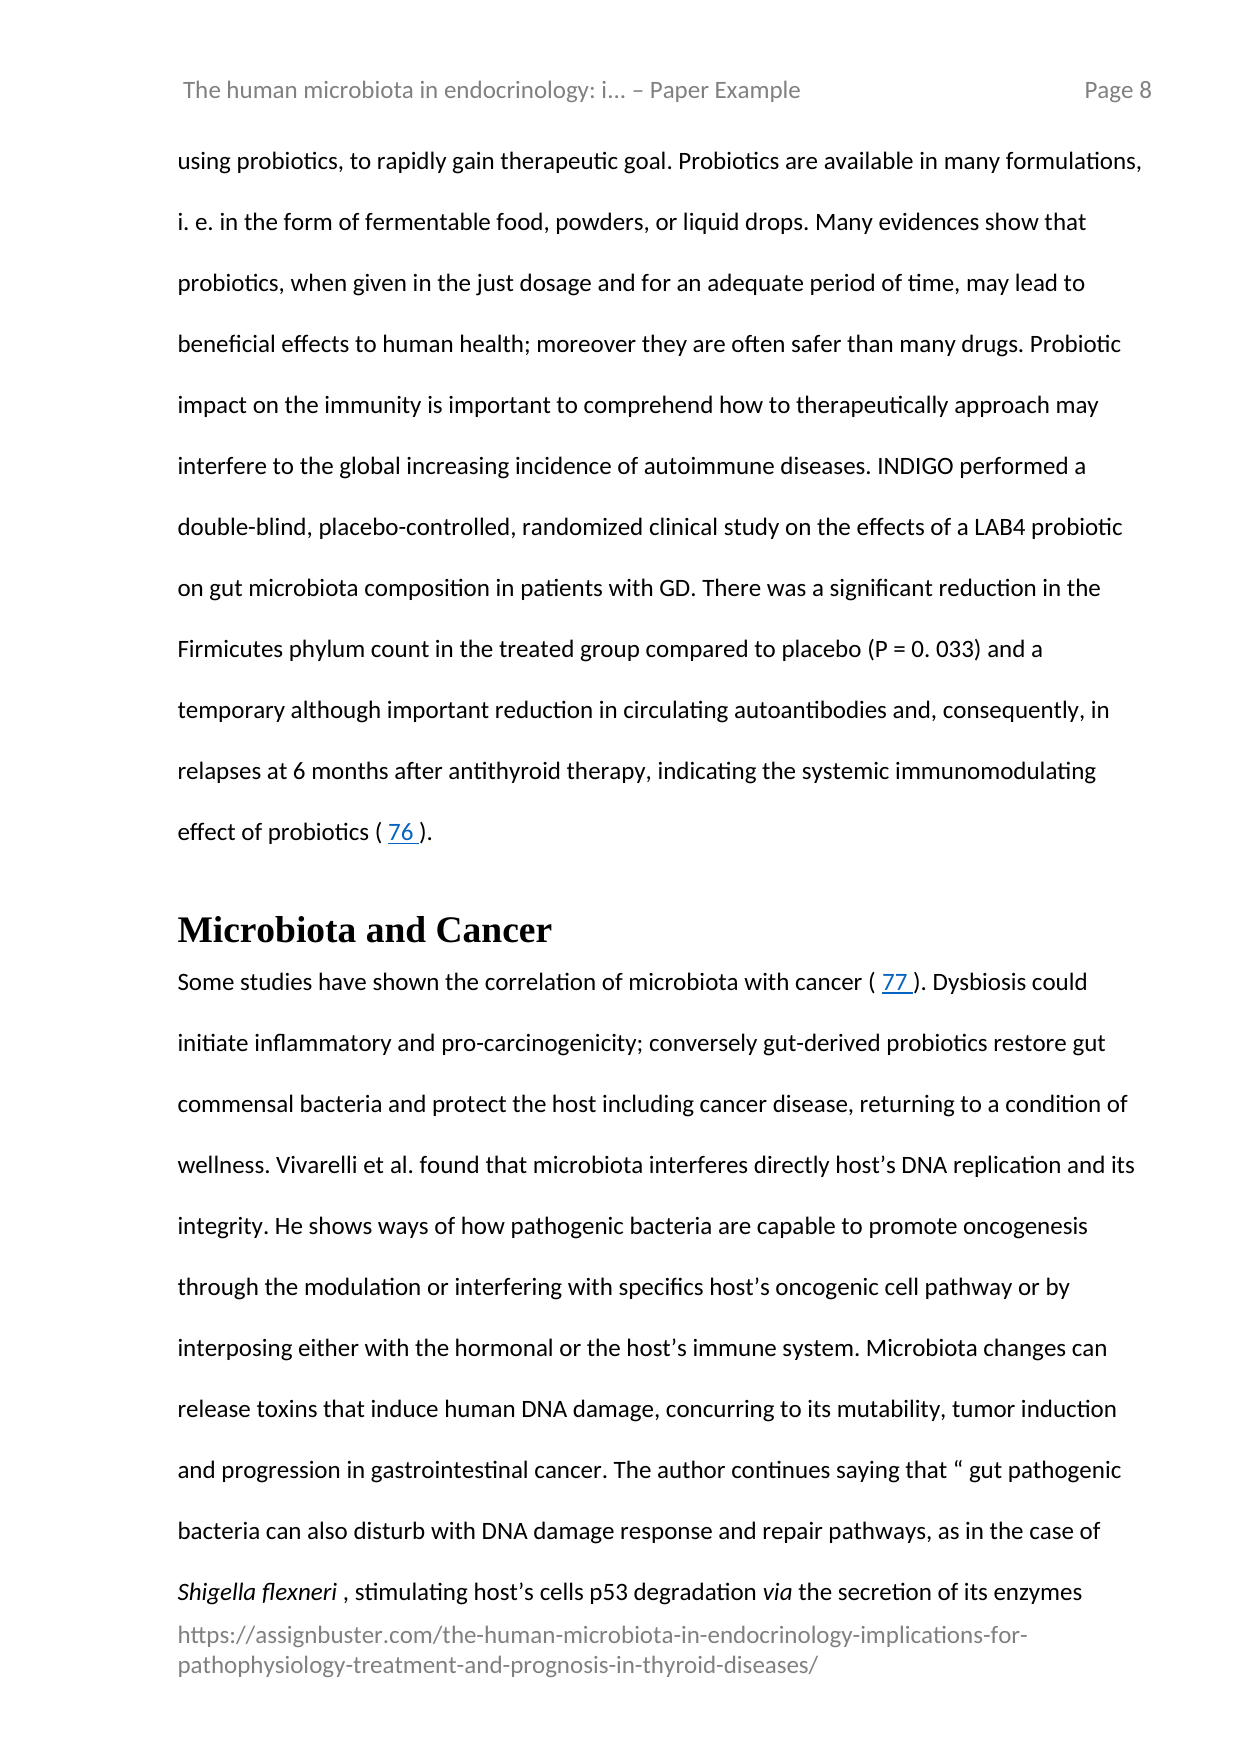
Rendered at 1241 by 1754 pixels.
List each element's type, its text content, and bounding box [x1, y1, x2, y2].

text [177, 966, 1152, 1607]
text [177, 145, 1152, 847]
subtitle Microbiota and Cancer [177, 907, 1152, 950]
